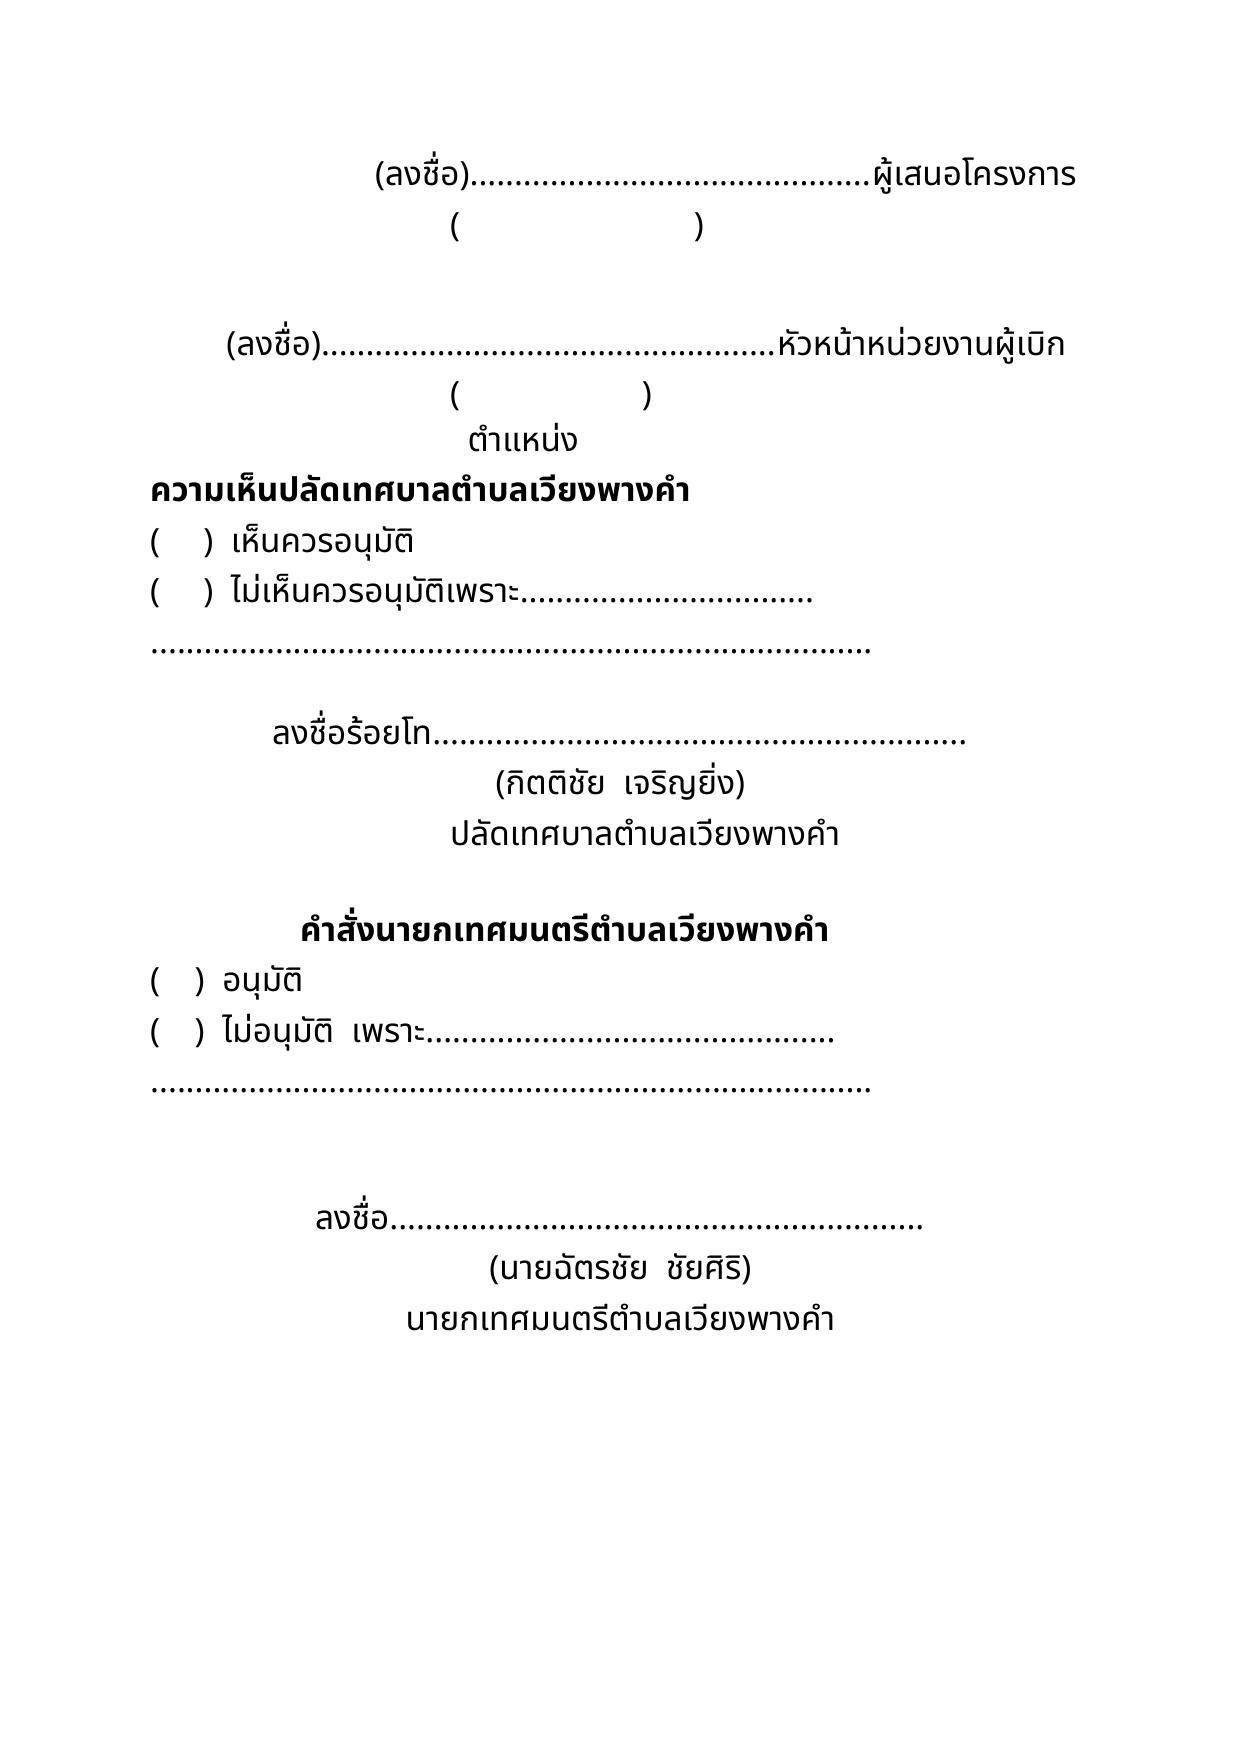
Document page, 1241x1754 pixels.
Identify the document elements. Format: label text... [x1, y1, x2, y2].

text ปลัดเทศบาลตำบลเวียงพางคำ [450, 810, 1090, 860]
text (ลงชื่อ)...................................................หัวหน้าหน่วยงานผู้เบิก [150, 319, 1090, 370]
text นายกเทศมนตรีตำบลเวียงพางคำ [150, 1295, 1090, 1345]
text ( ) ไม่อนุมัติ เพราะ.............................................. [150, 1007, 1090, 1057]
text ( ) ไม่เห็นควรอนุมัติเพราะ................................. [150, 567, 1090, 618]
text ................................................................................. [150, 1057, 1090, 1103]
text ( ) [150, 370, 1090, 416]
text ลงชื่อ............................................................ [150, 1193, 1090, 1244]
text ลงชื่อร้อยโท............................................................ [150, 708, 1090, 759]
text ความเห็นปลัดเทศบาลตำบลเวียงพางคำ [150, 466, 1090, 516]
text ตำแหน่ง [450, 416, 1090, 466]
text ( ) [150, 201, 1090, 246]
text (กิตติชัย เจริญยิ่ง) [150, 759, 1090, 810]
text ................................................................................. [150, 618, 1090, 663]
text (นายฉัตรชัย ชัยศิริ) [150, 1244, 1090, 1295]
text คำสั่งนายกเทศมนตรีตำบลเวียงพางคำ [150, 906, 1090, 956]
text ( ) อนุมัติ [150, 956, 1090, 1007]
text ( ) เห็นควรอนุมัติ [150, 516, 1090, 567]
text (ลงชื่อ).............................................ผู้เสนอโครงการ [150, 150, 1090, 201]
